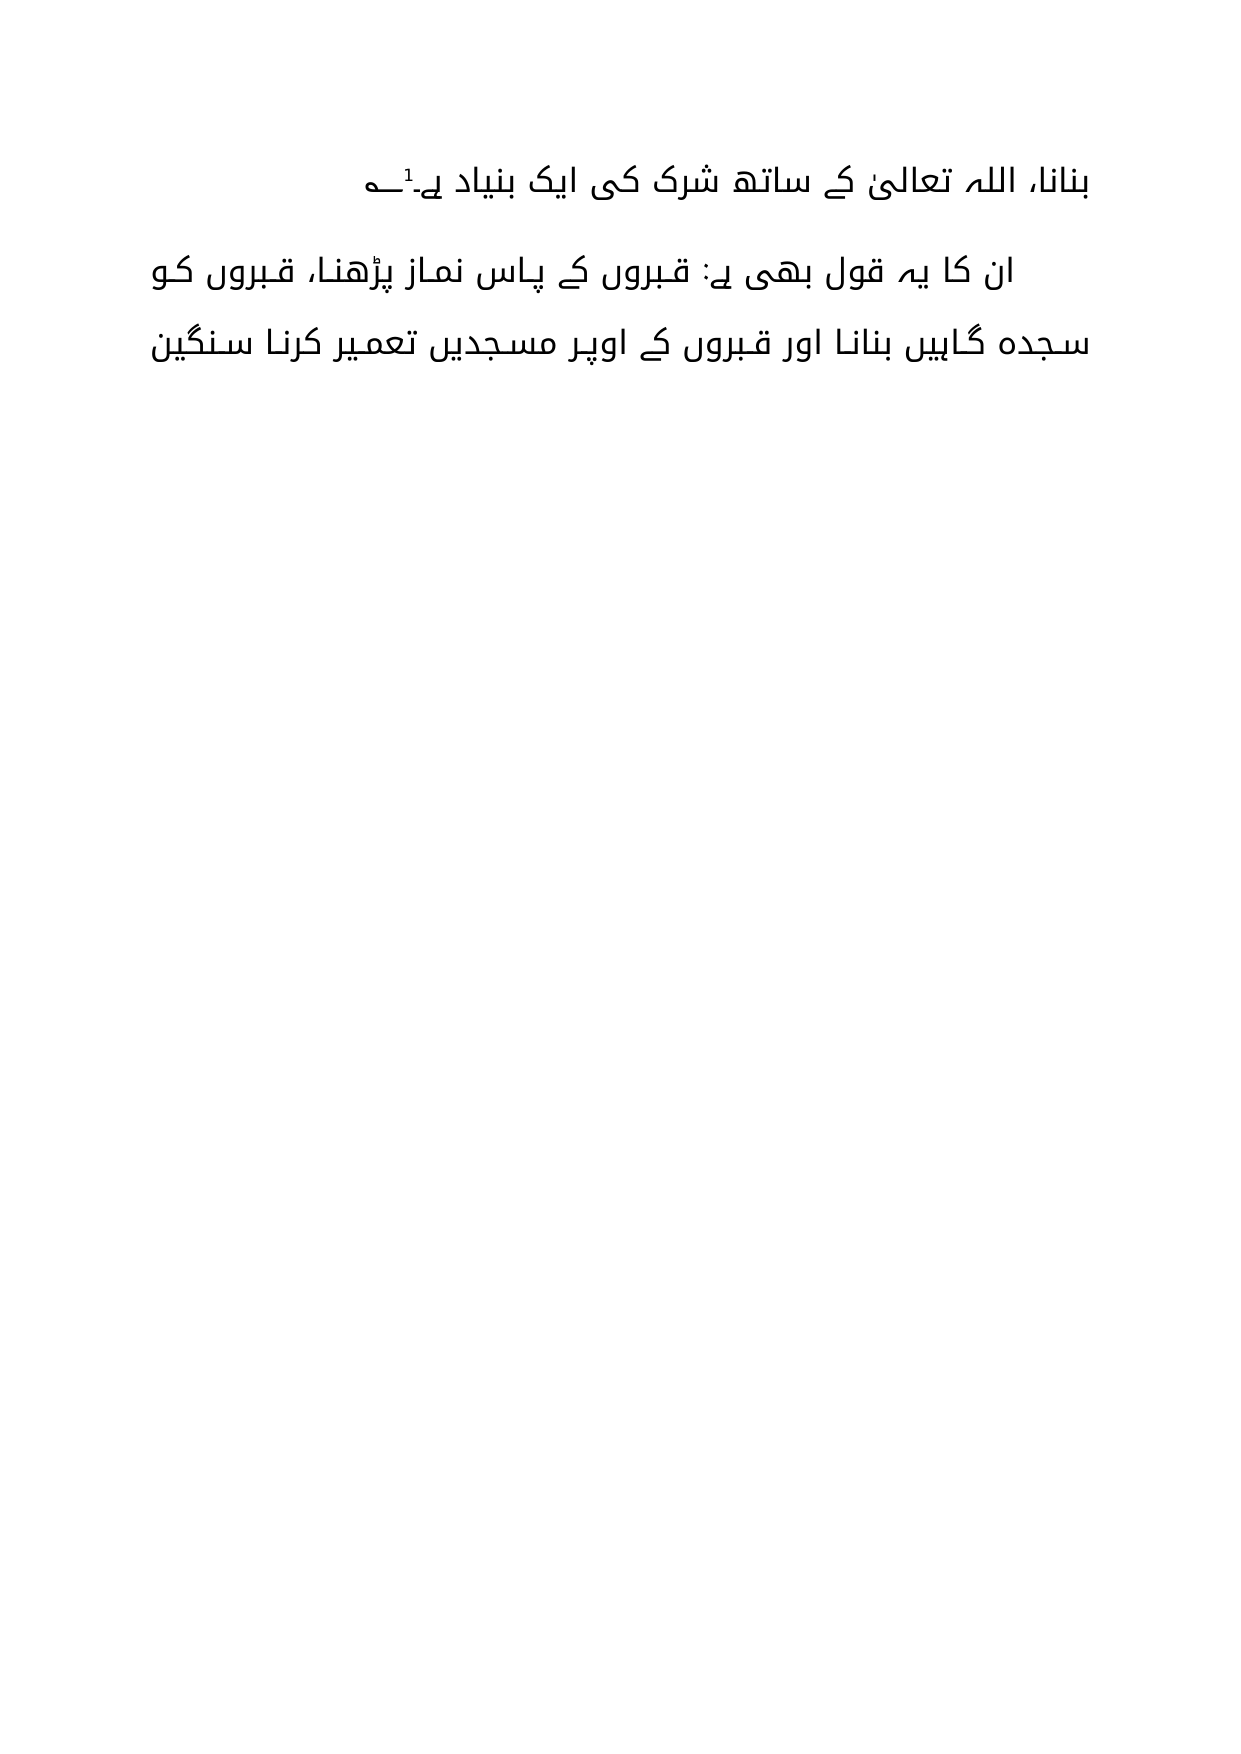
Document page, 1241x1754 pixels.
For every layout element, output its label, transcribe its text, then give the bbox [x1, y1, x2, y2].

text ابن تیمیہ؎ رحمہ اللہ کا قول ہے: قبروں کو سجدہ گاہیں بنانا، اللہ تعالیٰ کے ساتھ شرک کی ایک بنیاد ہے۔؎ [150, 150, 1090, 213]
text ان کا یہ قول بھی ہے: قبروں کے پاس نماز پڑھنا، قبروں کو سجدہ گاہیں بنانا اور قبروں کے اوپر مسجدیں تعمیر کرنا سنگین بدعات اور شرک کے اسباب میں سے ہے۔؎ [150, 239, 1090, 375]
